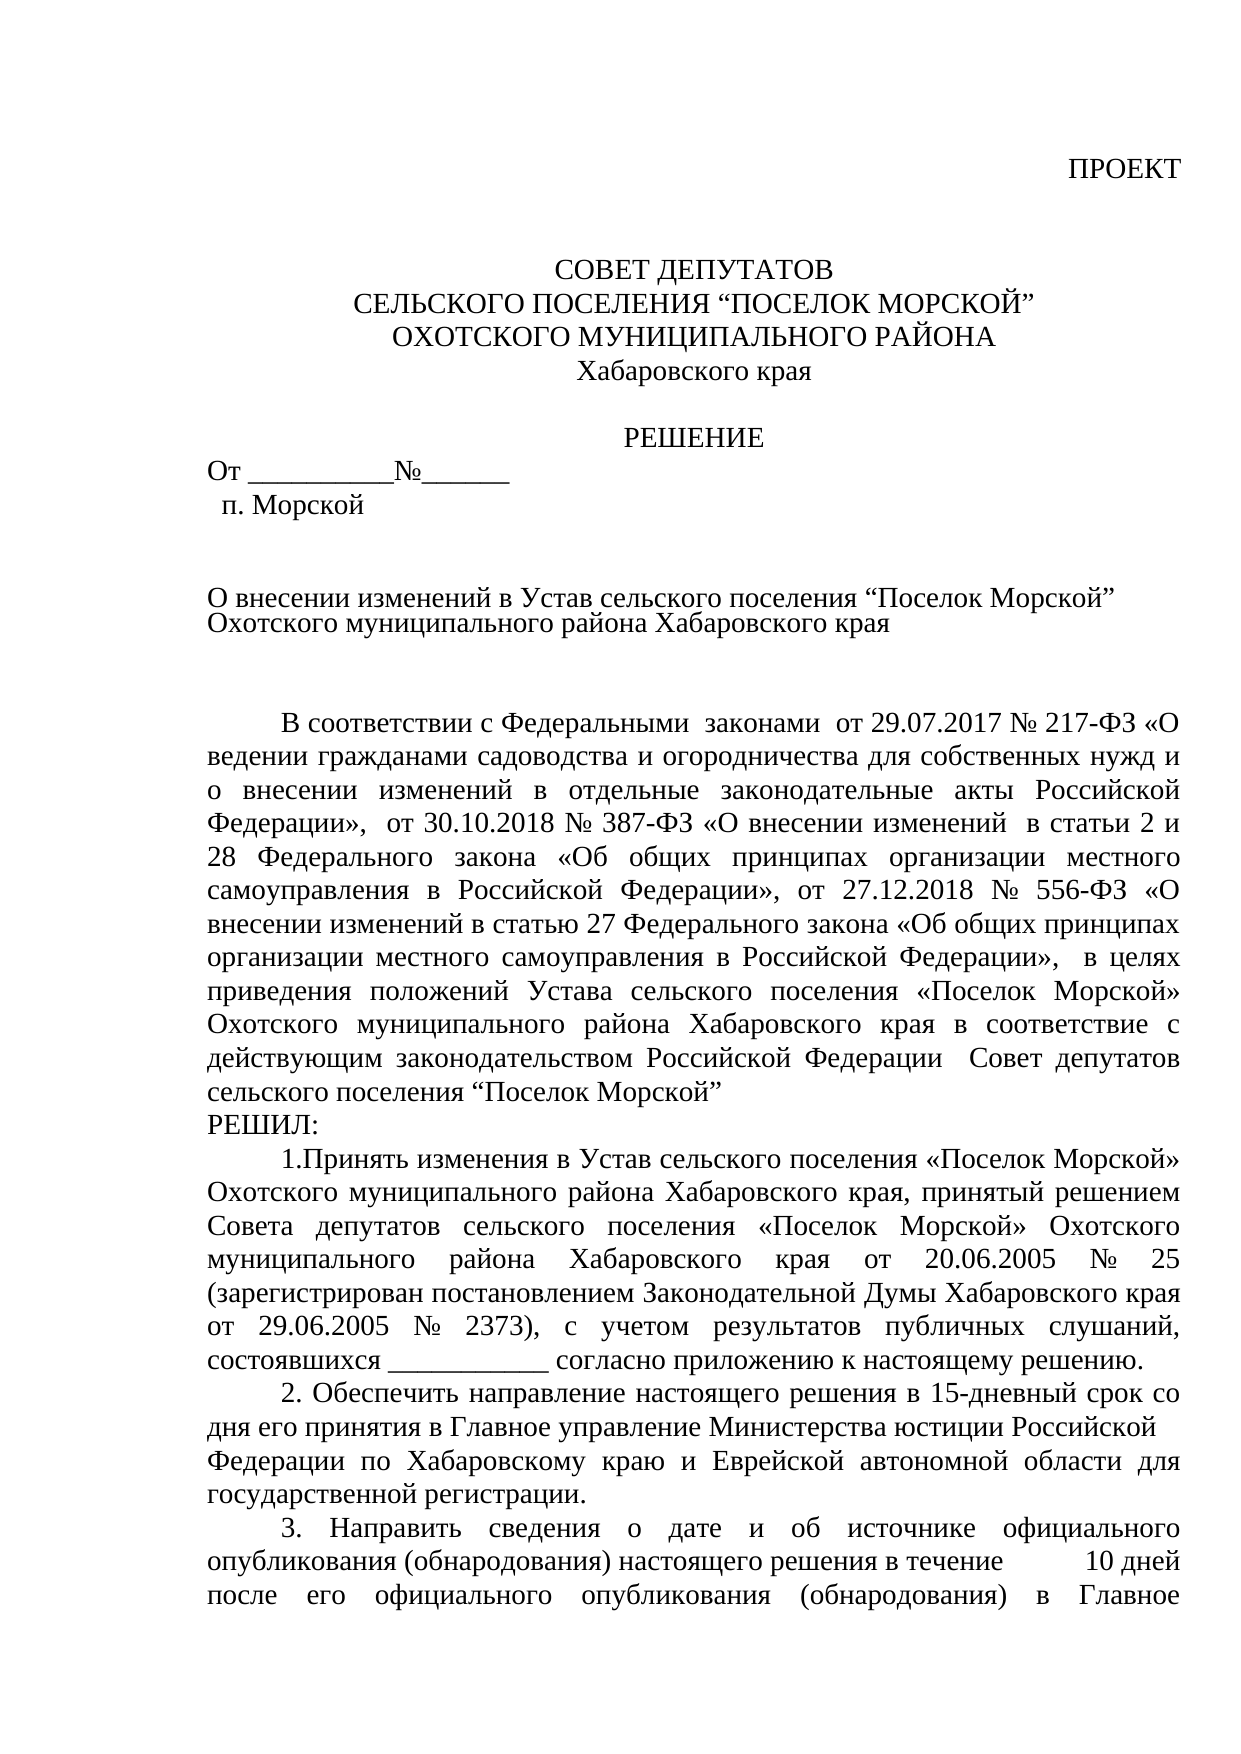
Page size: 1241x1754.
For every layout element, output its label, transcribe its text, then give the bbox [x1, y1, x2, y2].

text 1.Принять изменения в Устав сельского поселения «Поселок Морской» Охотского муниципального района Хабаровского края, принятый решением Совета депутатов сельского поселения «Поселок Морской» Охотского муниципального района Хабаровского края от 20.06.2005 № 25 (зарегистрирован постановлением Законодательной Думы Хабаровского края от 29.06.2005 № 2373), с учетом результатов публичных слушаний, состоявшихся ___________ согласно приложению к настоящему решению. [207, 1141, 1181, 1376]
text В соответствии с Федеральными законами от 29.07.2017 № 217-ФЗ «О ведении гражданами садоводства и огородничества для собственных нужд и о внесении изменений в отдельные законодательные акты Российской Федерации», от 30.10.2018 № 387-ФЗ «О внесении изменений в статьи 2 и 28 Федерального закона «Об общих принципах организации местного самоуправления в Российской Федерации», от 27.12.2018 № 556-ФЗ «О внесении изменений в статью 27 Федерального закона «Об общих принципах организации местного самоуправления в Российской Федерации», в целях приведения положений Устава сельского поселения «Поселок Морской» Охотского муниципального района Хабаровского края в соответствие с действующим законодательством Российской Федерации Совет депутатов сельского поселения “Поселок Морской” [207, 705, 1181, 1107]
text Федерации по Хабаровскому краю и Еврейской автономной области для государственной регистрации. [207, 1443, 1181, 1510]
text ПРОЕКТ [207, 152, 1181, 185]
text п. Морской [207, 487, 1182, 521]
text РЕШИЛ: [207, 1107, 1181, 1141]
text 2. Обеспечить направление настоящего решения в 15-дневный срок со дня его принятия в Главное управление Министерства юстиции Российской [207, 1376, 1181, 1443]
text От __________№______ [207, 453, 1182, 487]
text СЕЛЬСКОГО ПОСЕЛЕНИЯ “ПОСЕЛОК МОРСКОЙ” [207, 286, 1181, 319]
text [207, 1510, 1181, 1610]
text О внесении изменений в Устав сельского поселения “Поселок Морской” Охотского муниципального района Хабаровского края [207, 588, 1182, 638]
text ОХОТСКОГО МУНИЦИПАЛЬНОГО РАЙОНА [207, 319, 1181, 353]
text Хабаровского края [207, 353, 1181, 386]
text РЕШЕНИЕ [207, 420, 1181, 453]
text СОВЕТ ДЕПУТАТОВ [207, 252, 1181, 286]
